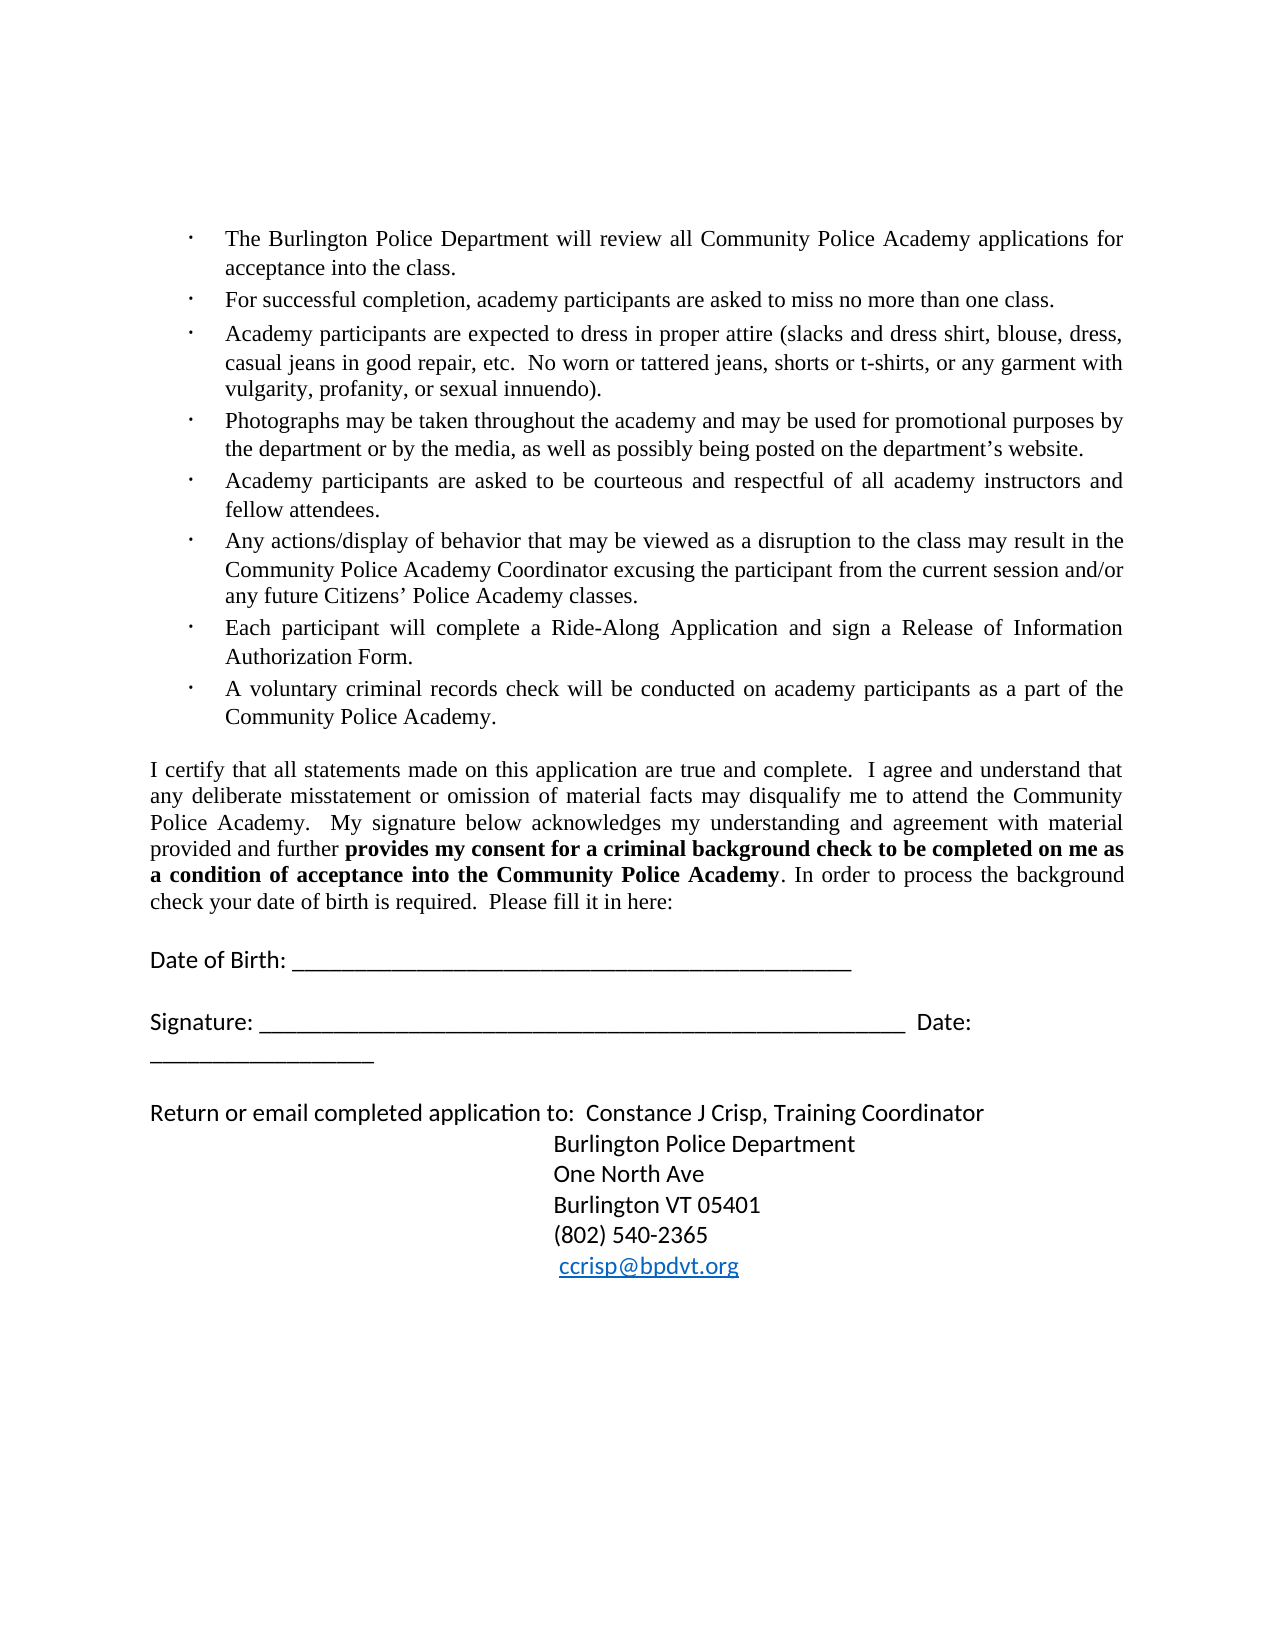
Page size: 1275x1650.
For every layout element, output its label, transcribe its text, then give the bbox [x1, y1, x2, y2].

list Photographs may be taken throughout the academy and may be used for promotional purposes by the department or by the media, as well as possibly being posted on the department’s website. [187, 401, 1125, 462]
list Each participant will complete a Ride-Along Application and sign a Release of Information Authorization Form. [187, 609, 1125, 669]
list The Burlington Police Department will review all Community Police Academy applications for acceptance into the class. [187, 220, 1125, 280]
list For successful completion, academy participants are asked to miss no more than one class. [187, 280, 1125, 314]
text Date of Birth: _____________________________________________ [150, 945, 1125, 975]
text Burlington Police Department [150, 1128, 1125, 1158]
list Any actions/display of behavior that may be viewed as a disruption to the class may result in the Community Police Academy Coordinator excusing the participant from the current session and/or any future Citizens’ Police Academy classes. [187, 522, 1125, 609]
text I certify that all statements made on this application are true and complete. I agree and understand that any deliberate misstatement or omission of material facts may disqualify me to attend the Community Police Academy. My signature below acknowledges my understanding and agreement with material provided and further provides my consent for a criminal background check to be completed on me as a condition of acceptance into the Community Police Academy. In order to process the background check your date of birth is required. Please fill it in here: [150, 756, 1125, 914]
list A voluntary criminal records check will be conducted on academy participants as a part of the Community Police Academy. [187, 669, 1125, 730]
list Academy participants are expected to dress in proper attire (slacks and dress shirt, blouse, dress, casual jeans in good repair, etc. No worn or tattered jeans, shorts or t-shirts, or any garment with vulgarity, profanity, or sexual innuendo). [187, 314, 1125, 401]
text Return or email completed application to: Constance J Crisp, Training Coordinator [150, 1097, 1125, 1128]
list Academy participants are asked to be courteous and respectful of all academy instructors and fellow attendees. [187, 462, 1125, 522]
text Burlington VT 05401 [150, 1189, 1125, 1219]
text One North Ave [150, 1158, 1125, 1189]
text Signature: ____________________________________________________ Date: __________________ [150, 1006, 1125, 1067]
text ccrisp@bpdvt.org [150, 1250, 1125, 1280]
text (802) 540-2365 [150, 1219, 1125, 1250]
